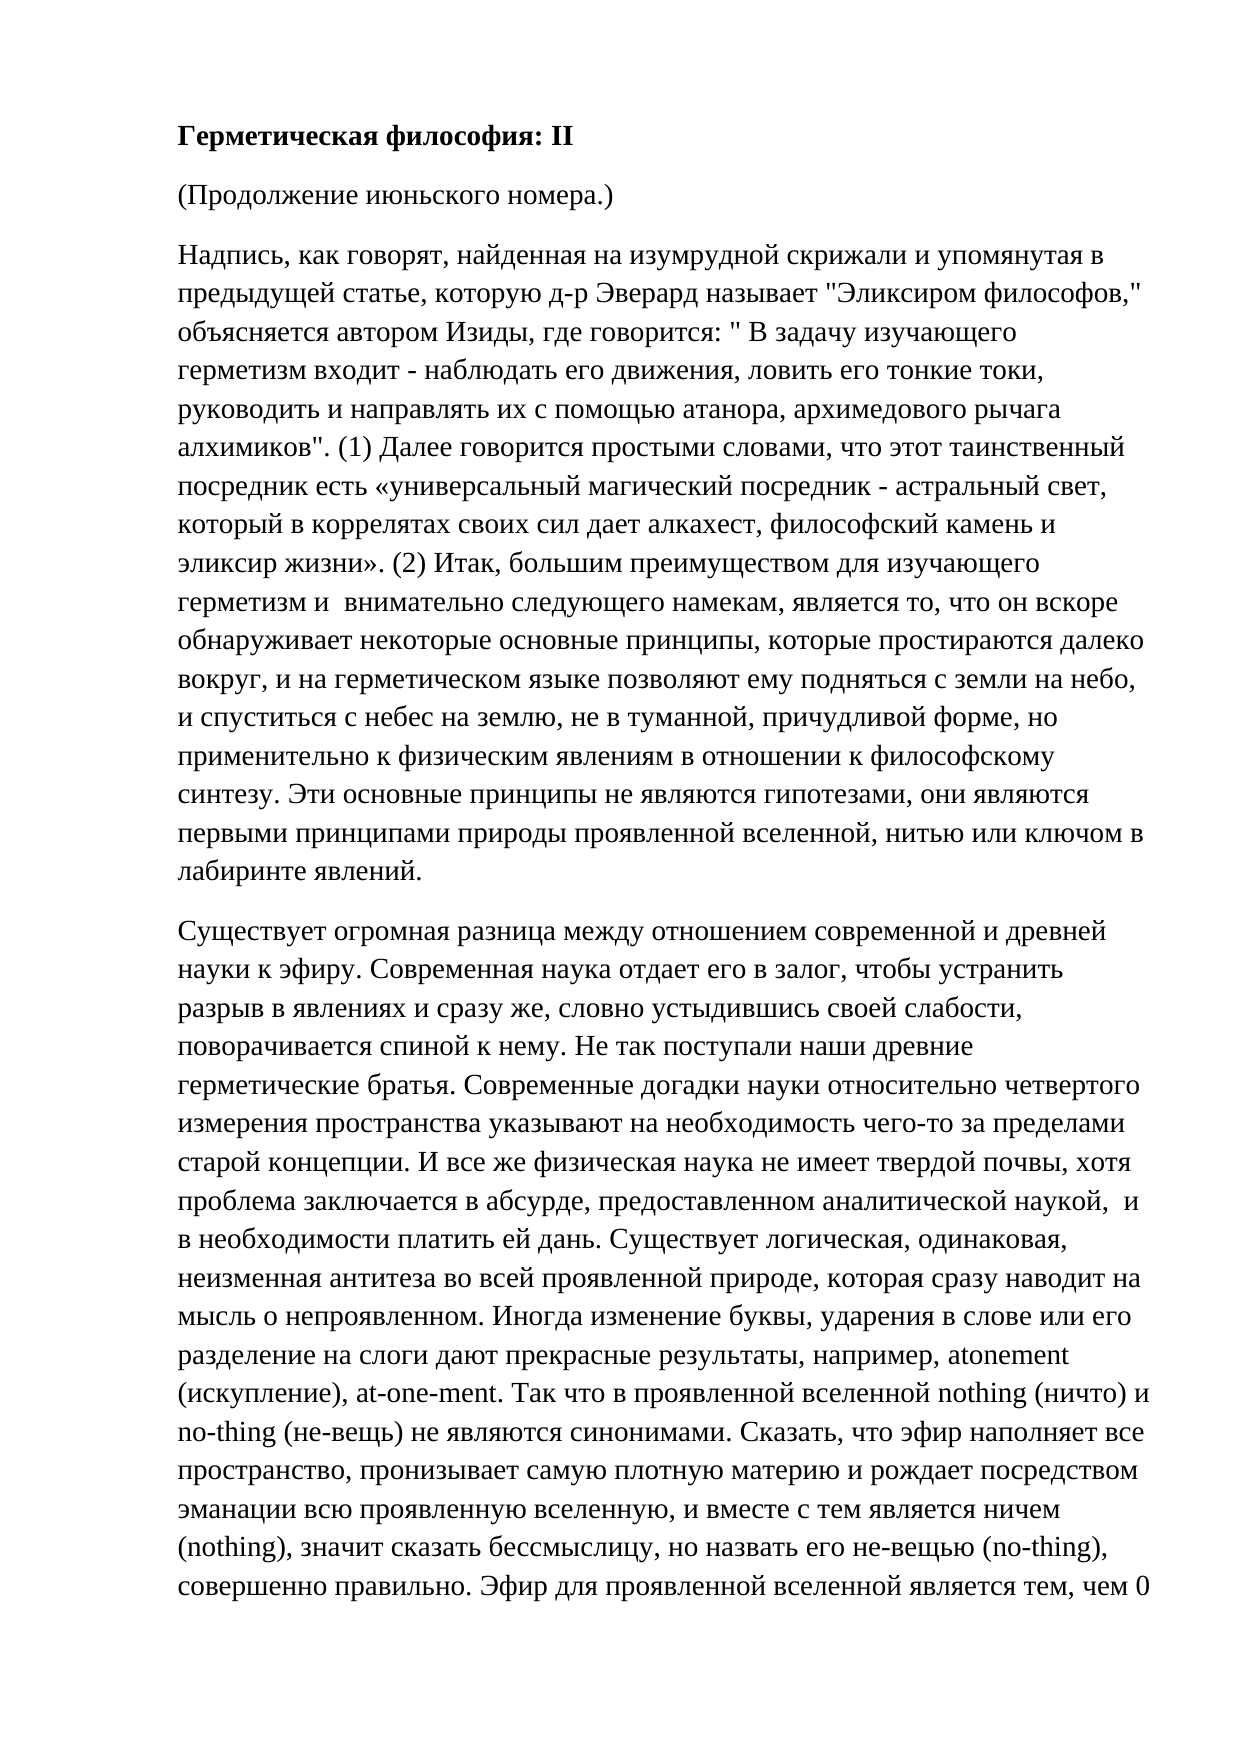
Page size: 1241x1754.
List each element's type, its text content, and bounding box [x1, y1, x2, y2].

text Герметическая философия: II [177, 118, 1152, 152]
text (Продолжение июньского номера.) [177, 177, 1152, 211]
text Надпись, как говорят, найденная на изумрудной скрижали и упомянутая в предыдущей статье, которую д-р Эверард называет "Эликсиром философов," объясняется автором Изиды, где говорится: " В задачу изучающего герметизм входит - наблюдать его движения, ловить его тонкие токи, руководить и направлять их с помощью атанора, архимедового рычага алхимиков". (1) Далее говорится простыми словами, что этот таинственный посредник есть «универсальный магический посредник - астральный свет, который в коррелятах своих сил дает алкахест, философский камень и эликсир жизни». (2) Итак, большим преимуществом для изучающего герметизм и внимательно следующего намекам, является то, что он вскоре обнаруживает некоторые основные принципы, которые простираются далеко вокруг, и на герметическом языке позволяют ему подняться с земли на небо, и спуститься с небес на землю, не в туманной, причудливой форме, но применительно к физическим явлениям в отношении к философскому синтезу. Эти основные принципы не являются гипотезами, они являются первыми принципами природы проявленной вселенной, нитью или ключом в лабиринте явлений. [177, 237, 1152, 887]
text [177, 913, 1152, 1602]
